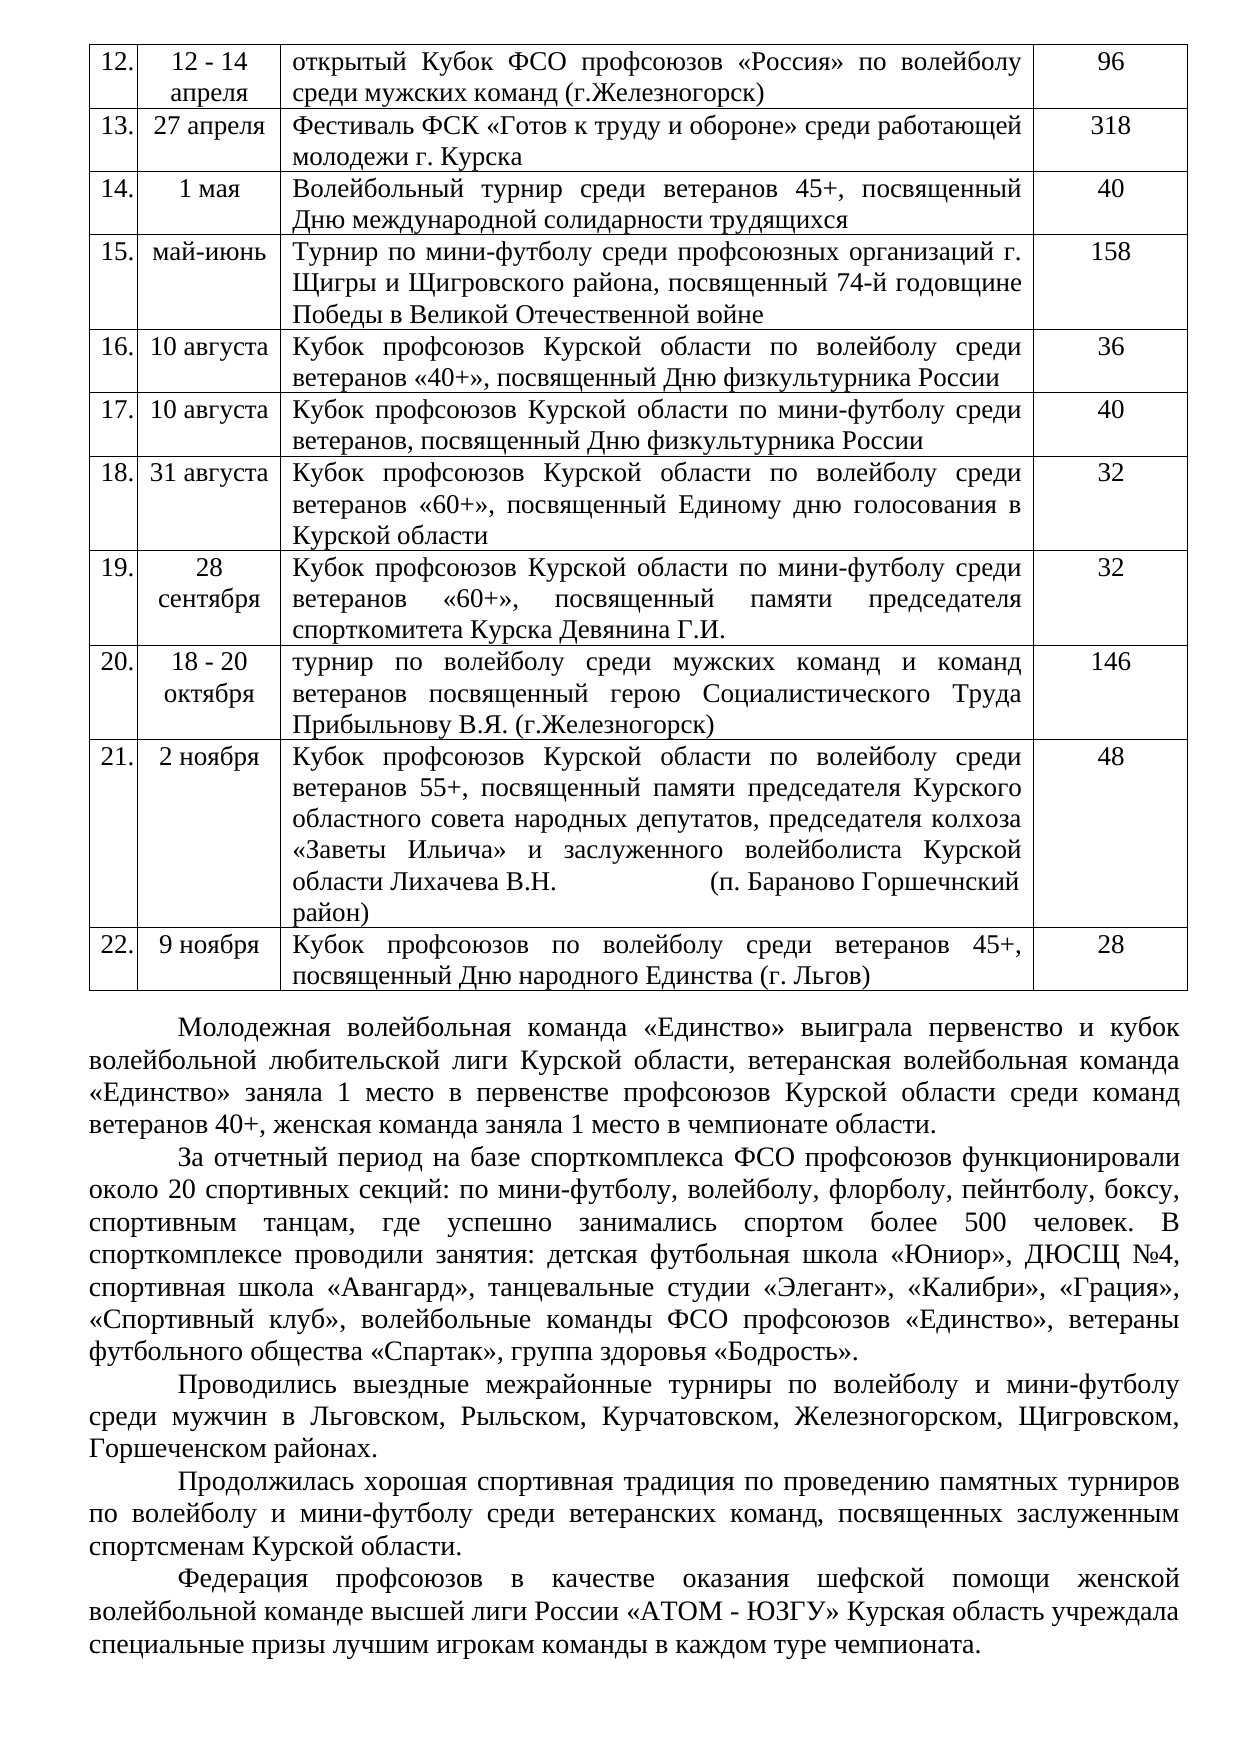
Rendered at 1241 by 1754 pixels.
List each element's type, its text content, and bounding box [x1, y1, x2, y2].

table_cell Турнир по мини-футболу среди профсоюзных организаций г. Щигры и Щигровского района, посвященный 74-й годовщине Победы в Великой Отечественной войне [281, 235, 1033, 329]
text Проводились выездные межрайонные турниры по волейболу и мини-футболу среди мужчин в Льговском, Рыльском, Курчатовском, Железногорском, Щигровском, Горшеченском районах. [89, 1367, 1181, 1464]
table_cell Фестиваль ФСК «Готов к труду и обороне» среди работающей молодежи г. Курска [281, 109, 1033, 171]
table_cell Волейбольный турнир среди ветеранов 45+, посвященный Дню международной солидарности трудящихся [281, 172, 1033, 234]
table_cell [90, 235, 137, 329]
table_cell 12 - 14 апреля [138, 45, 280, 108]
table_cell [90, 928, 137, 990]
table_cell 18 - 20 октября [138, 646, 280, 739]
table_cell 28 [1034, 928, 1187, 990]
table_cell 32 [1034, 551, 1187, 644]
table_cell 40 [1034, 393, 1187, 456]
table_cell Кубок профсоюзов Курской области по мини-футболу среди ветеранов «60+», посвященный памяти председателя спорткомитета Курска Девянина Г.И. [281, 551, 1033, 644]
table_cell [90, 330, 137, 392]
table_cell 10 августа [138, 393, 280, 456]
table_cell [90, 45, 137, 108]
table_cell 146 [1034, 646, 1187, 739]
table_cell 10 августа [138, 330, 280, 392]
text Продолжилась хорошая спортивная традиция по проведению памятных турниров по волейболу и мини-футболу среди ветеранских команд, посвященных заслуженным спортсменам Курской области. [89, 1464, 1181, 1561]
table_cell [90, 646, 137, 739]
text Молодежная волейбольная команда «Единство» выиграла первенство и кубок волейбольной любительской лиги Курской области, ветеранская волейбольная команда «Единство» заняла 1 место в первенстве профсоюзов Курской области среди команд ветеранов 40+, женская команда заняла 1 место в чемпионате области. [89, 1010, 1181, 1140]
table_cell Кубок профсоюзов Курской области по мини-футболу среди ветеранов, посвященный Дню физкультурника России [281, 393, 1033, 456]
table_cell открытый Кубок ФСО профсоюзов «Россия» по волейболу среди мужских команд (г.Железногорск) [281, 45, 1033, 108]
text За отчетный период на базе спорткомплекса ФСО профсоюзов функционировали около 20 спортивных секций: по мини-футболу, волейболу, флорболу, пейнтболу, боксу, спортивным танцам, где успешно занимались спортом более 500 человек. В спорткомплексе проводили занятия: детская футбольная школа «Юниор», ДЮСЩ №4, спортивная школа «Авангард», танцевальные студии «Элегант», «Калибри», «Грация», «Спортивный клуб», волейбольные команды ФСО профсоюзов «Единство», ветераны футбольного общества «Спартак», группа здоровья «Бодрость». [89, 1140, 1181, 1367]
table_cell 28 сентября [138, 551, 280, 644]
table_cell 40 [1034, 172, 1187, 234]
table_cell турнир по волейболу среди мужских команд и команд ветеранов посвященный герою Социалистического Труда Прибыльнову В.Я. (г.Железногорск) [281, 646, 1033, 739]
table_cell 158 [1034, 235, 1187, 329]
table_cell 1 мая [138, 172, 280, 234]
table_cell [90, 740, 137, 927]
table_cell [90, 109, 137, 171]
table_cell 32 [1034, 457, 1187, 550]
table_cell 318 [1034, 109, 1187, 171]
table_cell Кубок профсоюзов Курской области по волейболу среди ветеранов 55+, посвященный памяти председателя Курского областного совета народных депутатов, председателя колхоза «Заветы Ильича» и заслуженного волейболиста Курской области Лихачева В.Н. (п. Бараново Горшечнский район) [281, 740, 1033, 927]
table_cell 27 апреля [138, 109, 280, 171]
table_cell Кубок профсоюзов Курской области по волейболу среди ветеранов «60+», посвященный Единому дню голосования в Курской области [281, 457, 1033, 550]
table_cell [90, 457, 137, 550]
table_cell [90, 551, 137, 644]
table_cell 96 [1034, 45, 1187, 108]
table_cell 36 [1034, 330, 1187, 392]
table_cell 48 [1034, 740, 1187, 927]
table_cell Кубок профсоюзов Курской области по волейболу среди ветеранов «40+», посвященный Дню физкультурника России [281, 330, 1033, 392]
table_cell Кубок профсоюзов по волейболу среди ветеранов 45+, посвященный Дню народного Единства (г. Льгов) [281, 928, 1033, 990]
table_cell 31 августа [138, 457, 280, 550]
table_cell май-июнь [138, 235, 280, 329]
text Федерация профсоюзов в качестве оказания шефской помощи женской волейбольной команде высшей лиги России «АТОМ - ЮЗГУ» Курская область учреждала специальные призы лучшим игрокам команды в каждом туре чемпионата. [89, 1561, 1181, 1660]
table_cell 9 ноября [138, 928, 280, 990]
table_cell 2 ноября [138, 740, 280, 927]
table_cell [90, 172, 137, 234]
table_cell [90, 393, 137, 456]
